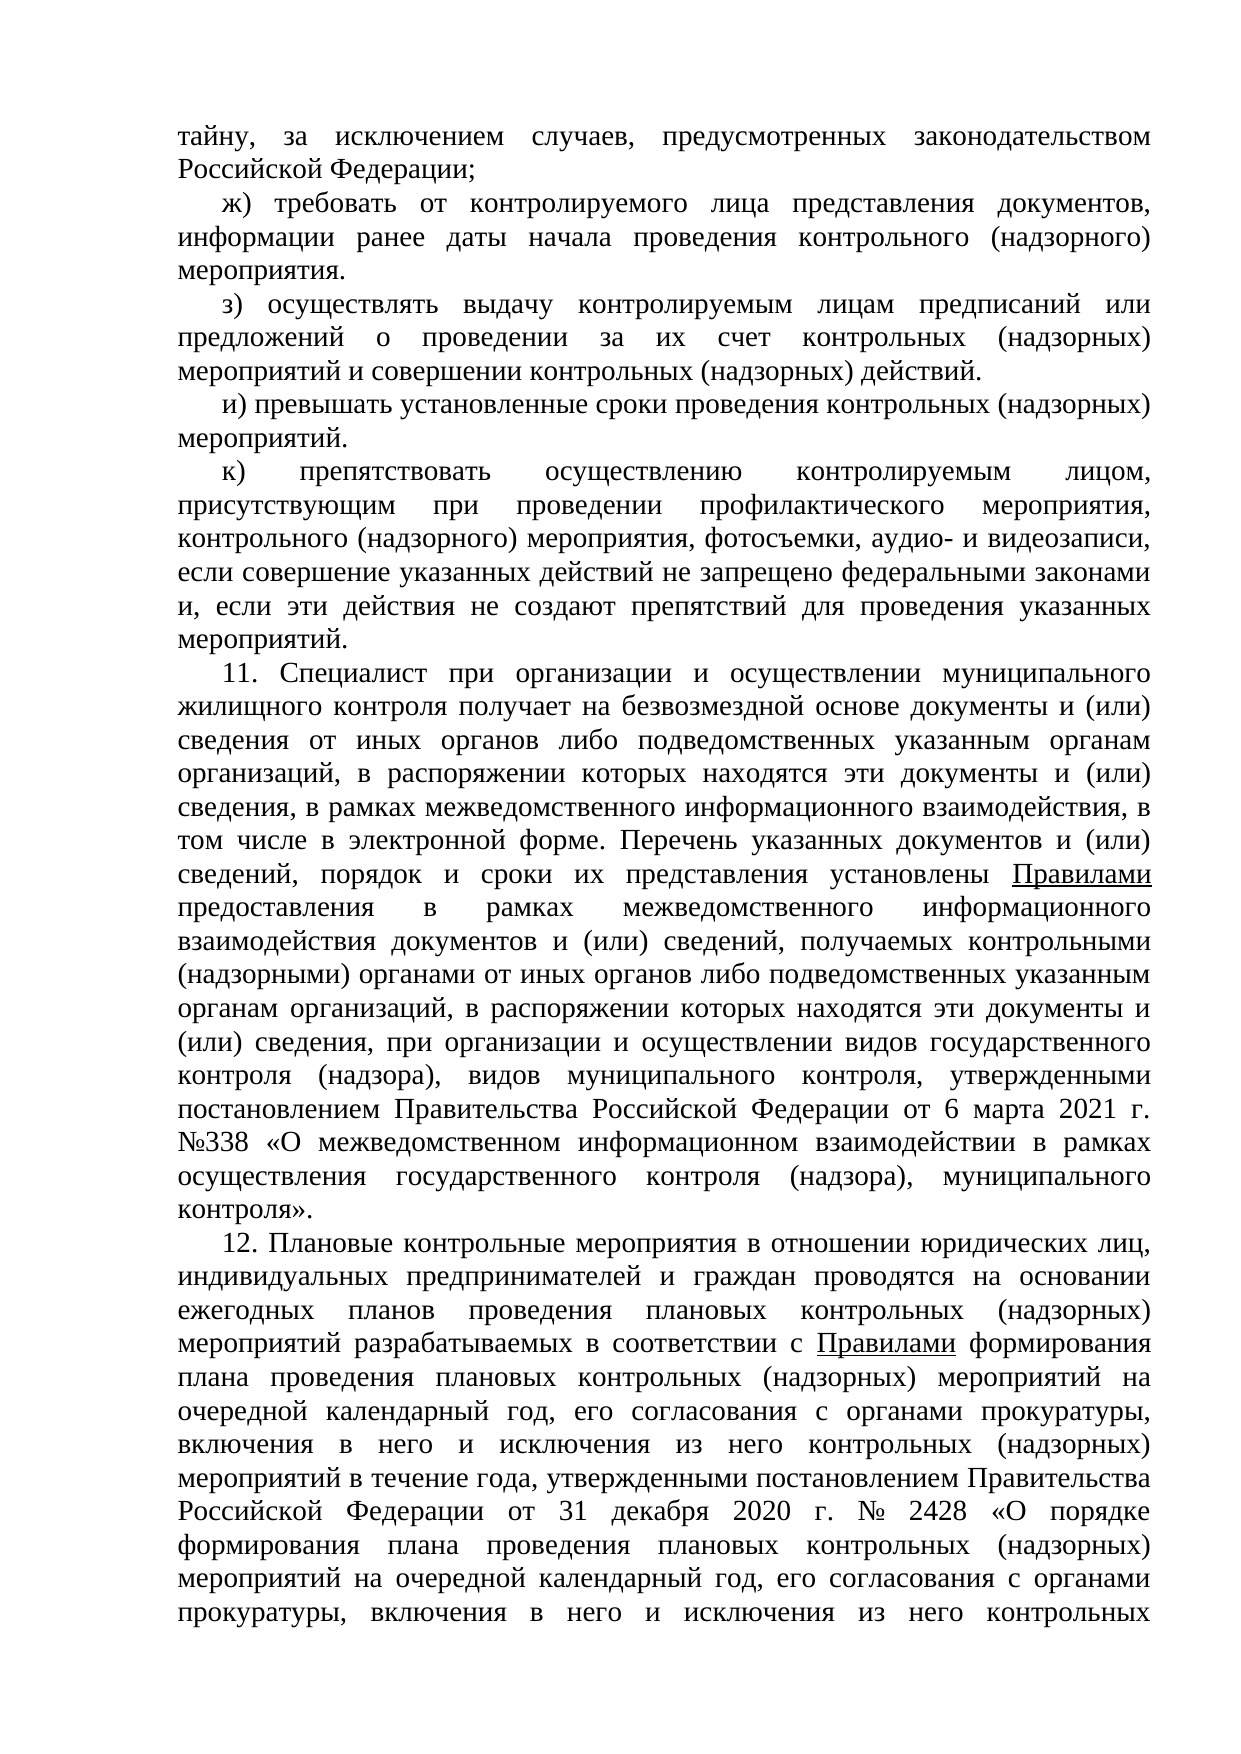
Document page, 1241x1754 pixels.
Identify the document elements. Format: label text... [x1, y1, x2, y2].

text 11. Специалист при организации и осуществлении муниципального жилищного контроля получает на безвозмездной основе документы и (или) сведения от иных органов либо подведомственных указанным органам организаций, в распоряжении которых находятся эти документы и (или) сведения, в рамках межведомственного информационного взаимодействия, в том числе в электронной форме. Перечень указанных документов и (или) сведений, порядок и сроки их представления установлены Правилами предоставления в рамках межведомственного информационного взаимодействия документов и (или) сведений, получаемых контрольными (надзорными) органами от иных органов либо подведомственных указанным органам организаций, в распоряжении которых находятся эти документы и (или) сведения, при организации и осуществлении видов государственного контроля (надзора), видов муниципального контроля, утвержденными постановлением Правительства Российской Федерации от 6 марта 2021 г. №338 «О межведомственном информационном взаимодействии в рамках осуществления государственного контроля (надзора), муниципального контроля». [177, 655, 1152, 1225]
text ж) требовать от контролируемого лица представления документов, информации ранее даты начала проведения контрольного (надзорного) мероприятия. [177, 185, 1152, 286]
text з) осуществлять выдачу контролируемым лицам предписаний или предложений о проведении за их счет контрольных (надзорных) мероприятий и совершении контрольных (надзорных) действий. [177, 286, 1152, 386]
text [177, 1225, 1152, 1627]
text к) препятствовать осуществлению контролируемым лицом, присутствующим при проведении профилактического мероприятия, контрольного (надзорного) мероприятия, фотосъемки, аудио- и видеозаписи, если совершение указанных действий не запрещено федеральными законами и, если эти действия не создают препятствий для проведения указанных мероприятий. [177, 453, 1152, 655]
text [177, 118, 1152, 185]
text и) превышать установленные сроки проведения контрольных (надзорных) мероприятий. [177, 386, 1152, 453]
